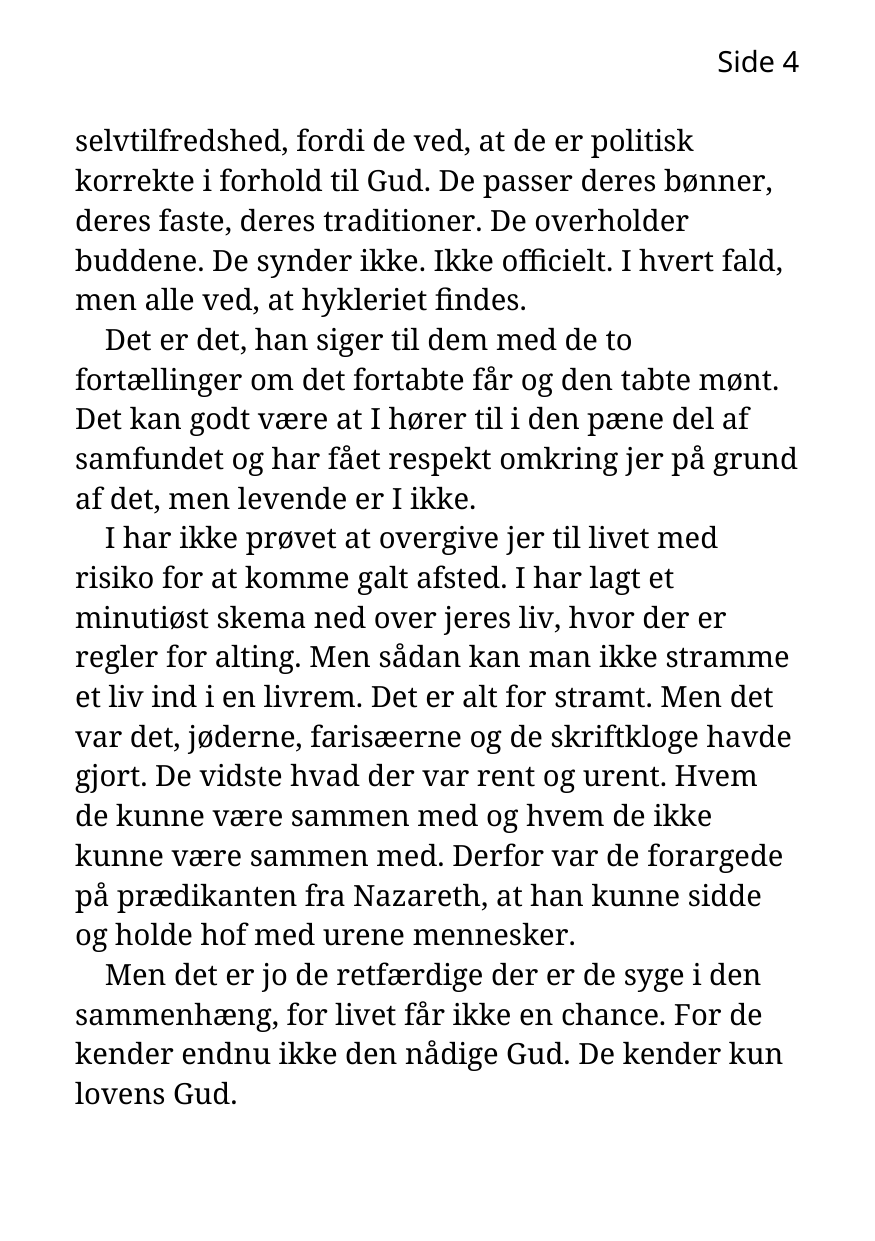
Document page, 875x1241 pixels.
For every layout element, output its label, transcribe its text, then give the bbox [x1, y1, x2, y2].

text I har ikke prøvet at overgive jer til livet med risiko for at komme galt afsted. I har lagt et minutiøst skema ned over jeres liv, hvor der er regler for alting. Men sådan kan man ikke stramme et liv ind i en livrem. Det er alt for stramt. Men det var det, jøderne, farisæerne og de skriftkloge havde gjort. De vidste hvad der var rent og urent. Hvem de kunne være sammen med og hvem de ikke kunne være sammen med. Derfor var de forargede på prædikanten fra Nazareth, at han kunne sidde og holde hof med urene mennesker. [75, 518, 799, 954]
text Det er det, han siger til dem med de to fortællinger om det fortabte får og den tabte mønt. Det kan godt være at I hører til i den pæne del af samfundet og har fået respekt omkring jer på grund af det, men levende er I ikke. [75, 319, 799, 518]
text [75, 121, 799, 319]
text Men det er jo de retfærdige der er de syge i den sammenhæng, for livet får ikke en chance. For de kender endnu ikke den nådige Gud. De kender kun lovens Gud. [75, 954, 799, 1113]
